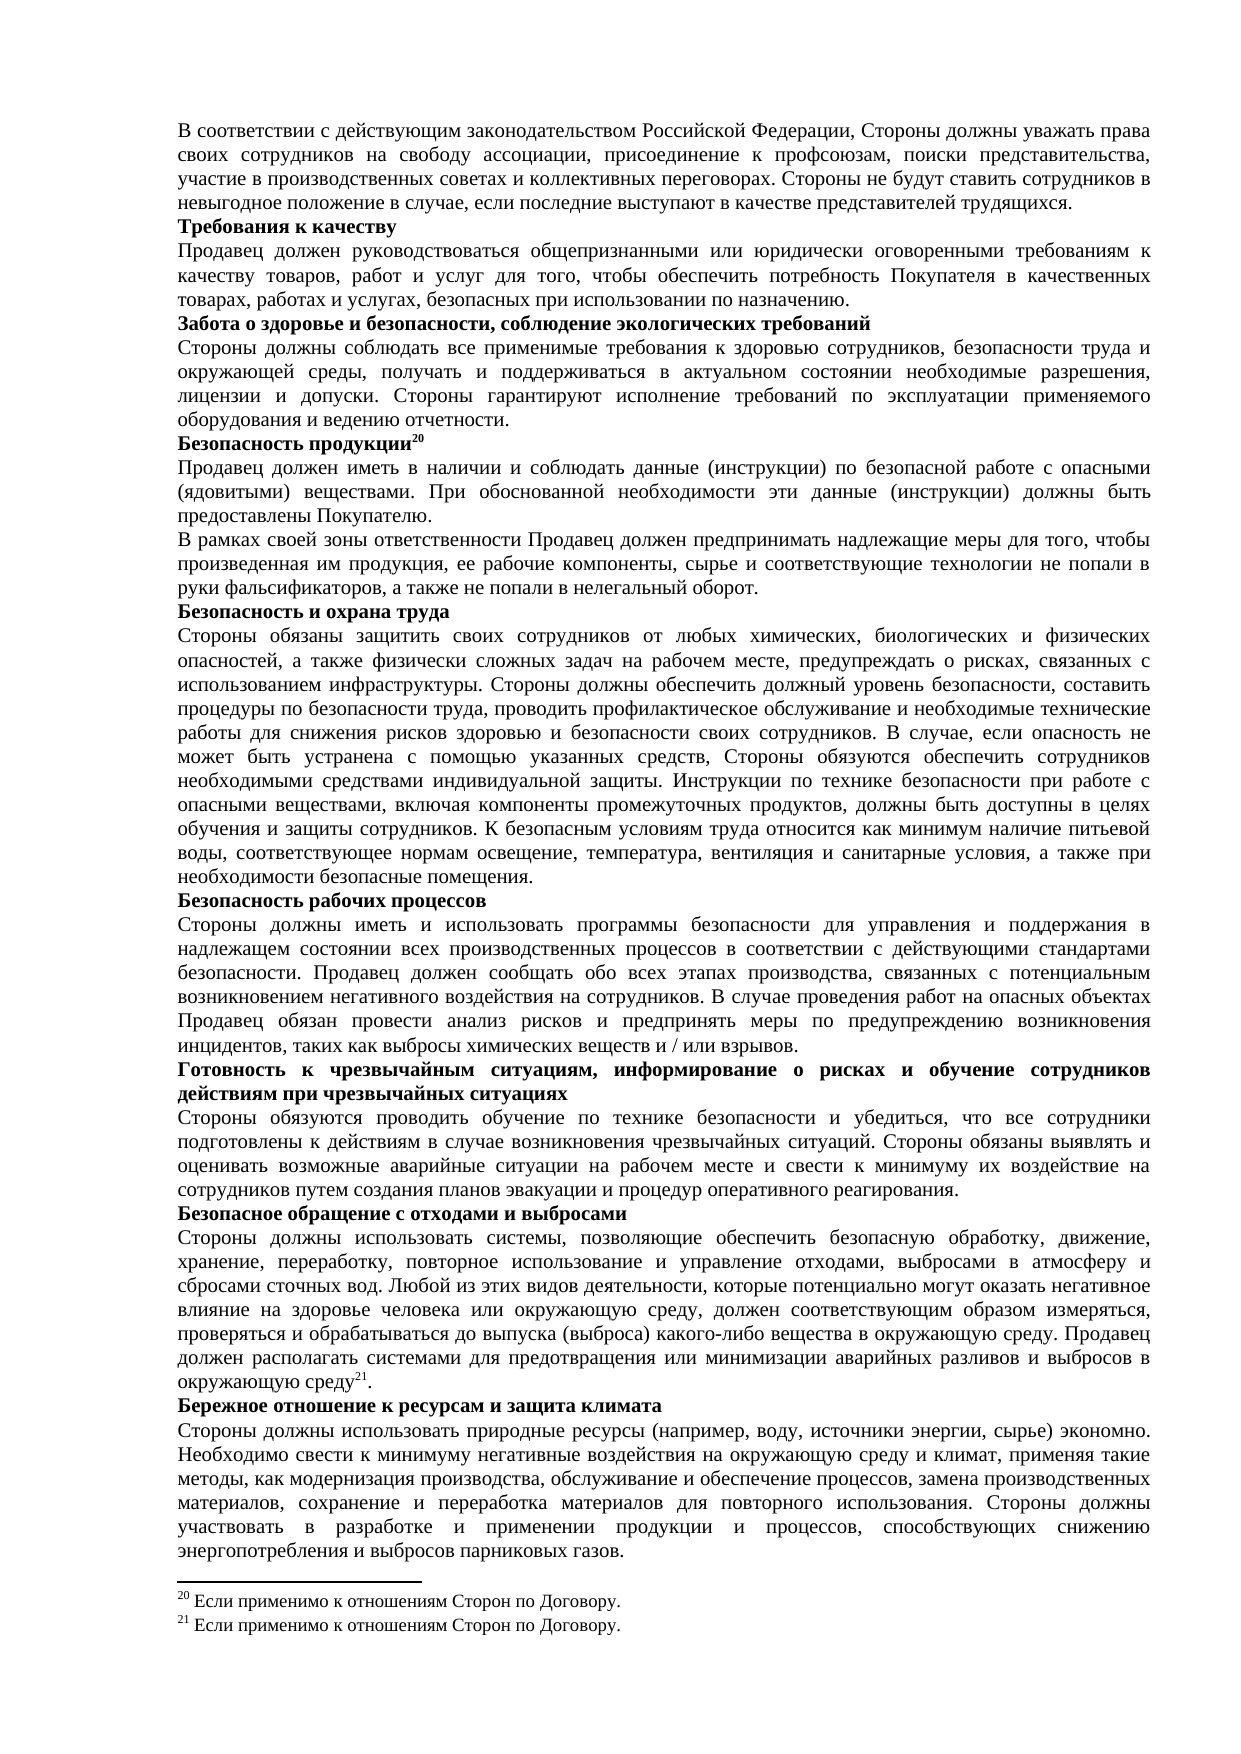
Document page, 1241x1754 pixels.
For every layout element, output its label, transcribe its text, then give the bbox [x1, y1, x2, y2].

text Стороны должны соблюдать все применимые требования к здоровью сотрудников, безопасности труда и окружающей среды, получать и поддерживаться в актуальном состоянии необходимые разрешения, лицензии и допуски. Стороны гарантируют исполнение требований по эксплуатации применяемого оборудования и ведению отчетности. [177, 335, 1152, 431]
text Продавец должен иметь в наличии и соблюдать данные (инструкции) по безопасной работе с опасными (ядовитыми) веществами. При обоснованной необходимости эти данные (инструкции) должны быть предоставлены Покупателю. [177, 455, 1152, 527]
text Стороны должны использовать природные ресурсы (например, воду, источники энергии, сырье) экономно. Необходимо свести к минимуму негативные воздействия на окружающую среду и климат, применяя такие методы, как модернизация производства, обслуживание и обеспечение процессов, замена производственных материалов, сохранение и переработка материалов для повторного использования. Стороны должны участвовать в разработке и применении продукции и процессов, способствующих снижению энергопотребления и выбросов парниковых газов. [177, 1417, 1152, 1562]
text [177, 118, 1152, 214]
text Готовность к чрезвычайным ситуациям, информирование о рисках и обучение сотрудников действиям при чрезвычайных ситуациях [177, 1057, 1152, 1105]
text Стороны обязаны защитить своих сотрудников от любых химических, биологических и физических опасностей, а также физически сложных задач на рабочем месте, предупреждать о рисках, связанных с использованием инфраструктуры. Стороны должны обеспечить должный уровень безопасности, составить процедуры по безопасности труда, проводить профилактическое обслуживание и необходимые технические работы для снижения рисков здоровью и безопасности своих сотрудников. В случае, если опасность не может быть устранена с помощью указанных средств, Стороны обязуются обеспечить сотрудников необходимыми средствами индивидуальной защиты. Инструкции по технике безопасности при работе с опасными веществами, включая компоненты промежуточных продуктов, должны быть доступны в целях обучения и защиты сотрудников. К безопасным условиям труда относится как минимум наличие питьевой воды, соответствующее нормам освещение, температура, вентиляция и санитарные условия, а также при необходимости безопасные помещения. [177, 623, 1152, 888]
text Забота о здоровье и безопасности, соблюдение экологических требований [177, 311, 1152, 335]
text Безопасность рабочих процессов [177, 888, 1152, 912]
text Продавец должен руководствоваться общепризнанными или юридически оговоренными требованиям к качеству товаров, работ и услуг для того, чтобы обеспечить потребность Покупателя в качественных товарах, работах и услугах, безопасных при использовании по назначению. [177, 238, 1152, 311]
text Безопасное обращение с отходами и выбросами [177, 1201, 1152, 1225]
text В рамках своей зоны ответственности Продавец должен предпринимать надлежащие меры для того, чтобы произведенная им продукция, ее рабочие компоненты, сырье и соответствующие технологии не попали в руки фальсификаторов, а также не попали в нелегальный оборот. [177, 527, 1152, 599]
text Стороны должны иметь и использовать программы безопасности для управления и поддержания в надлежащем состоянии всех производственных процессов в соответствии с действующими стандартами безопасности. Продавец должен сообщать обо всех этапах производства, связанных с потенциальным возникновением негативного воздействия на сотрудников. В случае проведения работ на опасных объектах Продавец обязан провести анализ рисков и предпринять меры по предупреждению возникновения инцидентов, таких как выбросы химических веществ и / или взрывов. [177, 912, 1152, 1057]
text Бережное отношение к ресурсам и защита климата [177, 1393, 1152, 1417]
text Безопасность и охрана труда [177, 599, 1152, 623]
text Требования к качеству [177, 214, 1152, 238]
text Безопасность продукции [177, 431, 1152, 455]
text Стороны обязуются проводить обучение по технике безопасности и убедиться, что все сотрудники подготовлены к действиям в случае возникновения чрезвычайных ситуаций. Стороны обязаны выявлять и оценивать возможные аварийные ситуации на рабочем месте и свести к минимуму их воздействие на сотрудников путем создания планов эвакуации и процедур оперативного реагирования. [177, 1105, 1152, 1201]
text Стороны должны использовать системы, позволяющие обеспечить безопасную обработку, движение, хранение, переработку, повторное использование и управление отходами, выбросами в атмосферу и сбросами сточных вод. Любой из этих видов деятельности, которые потенциально могут оказать негативное влияние на здоровье человека или окружающую среду, должен соответствующим образом измеряться, проверяться и обрабатываться до выпуска (выброса) какого-либо вещества в окружающую среду. Продавец должен располагать системами для предотвращения или минимизации аварийных разливов и выбросов в окружающую среду. [177, 1225, 1152, 1393]
